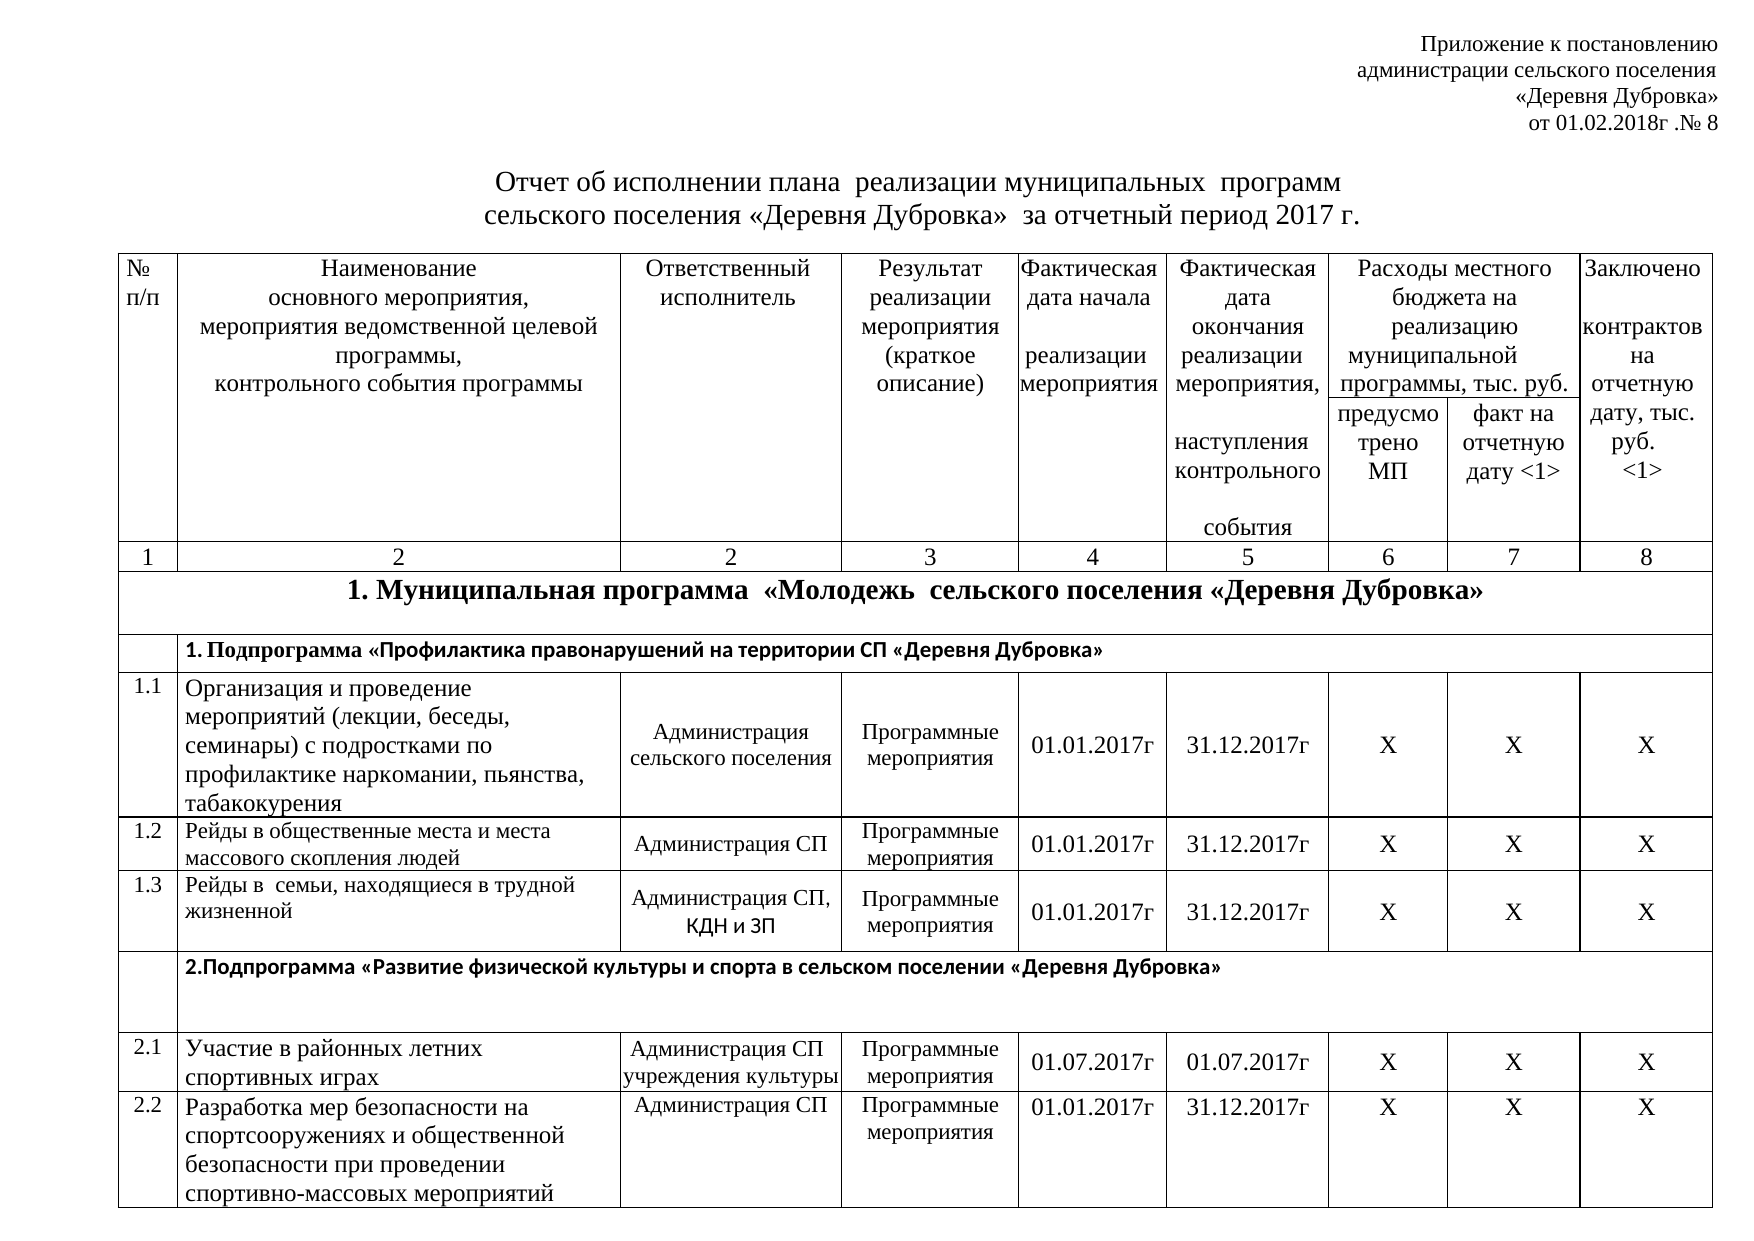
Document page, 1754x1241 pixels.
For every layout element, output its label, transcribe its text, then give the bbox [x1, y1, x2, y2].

table_cell факт на отчетную дату <1> [1448, 398, 1579, 541]
table_cell 31.12.2017г [1167, 673, 1328, 816]
table_cell Х [1329, 1033, 1447, 1091]
table_cell Программные мероприятия [842, 673, 1018, 816]
table_cell 31.12.2017г [1167, 871, 1328, 951]
table_cell Администрация СП, КДН и ЗП [621, 871, 841, 951]
table_cell 1.1 [119, 673, 177, 816]
table_cell Администрация СП [621, 818, 841, 870]
table_cell Администрация СП учреждения культуры [621, 1033, 841, 1091]
table_cell 31.12.2017г [1167, 1092, 1328, 1207]
table_cell Х [1448, 818, 1579, 870]
table_cell 1 [119, 542, 177, 571]
table_header Фактическая дата начала реализации мероприятия [1019, 254, 1166, 541]
table_cell 8 [1581, 542, 1712, 571]
table_cell Х [1448, 871, 1579, 951]
table_cell Администрация СП [621, 1092, 841, 1207]
text от 01.02.2018г .№ 8 [118, 109, 1718, 135]
text сельского поселения «Деревня Дубровка» за отчетный период . [118, 197, 1718, 231]
text администрации сельского поселения [118, 56, 1718, 82]
table_header № п/п [119, 254, 177, 541]
table_cell Х [1329, 818, 1447, 870]
table_cell 2 [621, 542, 841, 571]
table_cell [119, 952, 177, 1032]
table_cell 6 [1329, 542, 1447, 571]
table_cell [119, 635, 177, 672]
table_cell 01.01.2017г [1019, 871, 1166, 951]
table_cell Программные мероприятия [842, 871, 1018, 951]
table_header Наименование основного мероприятия, мероприятия ведомственной целевой программы, контрольного события программы [178, 254, 620, 541]
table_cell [842, 1092, 1018, 1207]
table_cell Х [1329, 1092, 1447, 1207]
table_cell 1. Муниципальная программа «Молодежь сельского поселения «Деревня Дубровка» [119, 572, 1712, 634]
table_header Результат реализации мероприятия (краткое описание) [842, 254, 1018, 541]
table_header Ответственный исполнитель [621, 254, 841, 541]
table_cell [178, 1092, 620, 1207]
table_cell Х [1448, 673, 1579, 816]
table_cell 01.01.2017г [1019, 673, 1166, 816]
table_header Расходы местного бюджета на реализацию муниципальной программы, тыс. руб. [1329, 254, 1579, 397]
table_cell Организация и проведение мероприятий (лекции, беседы, семинары) с подростками по профилактике наркомании, пьянства, табакокурения [178, 673, 620, 816]
table_cell 2.1 [119, 1033, 177, 1091]
table_cell 01.07.2017г [1019, 1033, 1166, 1091]
table_cell Х [1448, 1092, 1579, 1207]
table_cell Х [1581, 1092, 1712, 1207]
table_cell Х [1581, 1033, 1712, 1091]
table_cell 4 [1019, 542, 1166, 571]
table_cell 01.01.2017г [1019, 1092, 1166, 1207]
table_cell Программные мероприятия [842, 1033, 1018, 1091]
table_cell 1.3 [119, 871, 177, 951]
table_cell 7 [1448, 542, 1579, 571]
table_cell Х [1329, 673, 1447, 816]
text Отчет об исполнении плана реализации муниципальных программ [118, 164, 1718, 197]
table_header Заключено контрактов на отчетную дату, тыс. руб. <1> [1581, 254, 1712, 541]
table_cell Программные мероприятия [842, 818, 1018, 870]
table_cell Х [1581, 818, 1712, 870]
table_cell 1.2 [119, 818, 177, 870]
table_cell 3 [842, 542, 1018, 571]
table_header Фактическая дата окончания реализации мероприятия, наступления контрольного события [1167, 254, 1328, 541]
table_cell Администрация сельского поселения [621, 673, 841, 816]
table_cell 31.12.2017г [1167, 818, 1328, 870]
table_cell 01.01.2017г [1019, 818, 1166, 870]
text «Деревня Дубровка» [118, 82, 1718, 109]
table_cell предусмотрено МП [1329, 398, 1447, 541]
table_cell 2 [178, 542, 620, 571]
table_cell Х [1329, 871, 1447, 951]
table_cell 2.Подпрограмма «Развитие физической культуры и спорта в сельском поселении «Деревня Дубровка» [178, 952, 1712, 1032]
table_cell 2.2 [119, 1092, 177, 1207]
table_cell Х [1448, 1033, 1579, 1091]
text Приложение к постановлению [118, 29, 1718, 56]
table_cell Рейды в семьи, находящиеся в трудной жизненной [178, 871, 620, 951]
table_cell Х [1581, 871, 1712, 951]
table_cell 5 [1167, 542, 1328, 571]
table_cell Подпрограмма «Профилактика правонарушений на территории СП «Деревня Дубровка» [178, 635, 1712, 672]
table_cell Х [1581, 673, 1712, 816]
table_cell Рейды в общественные места и места массового скопления людей [178, 818, 620, 870]
table_cell Участие в районных летних спортивных играх [178, 1033, 620, 1091]
table_cell 01.07.2017г [1167, 1033, 1328, 1091]
